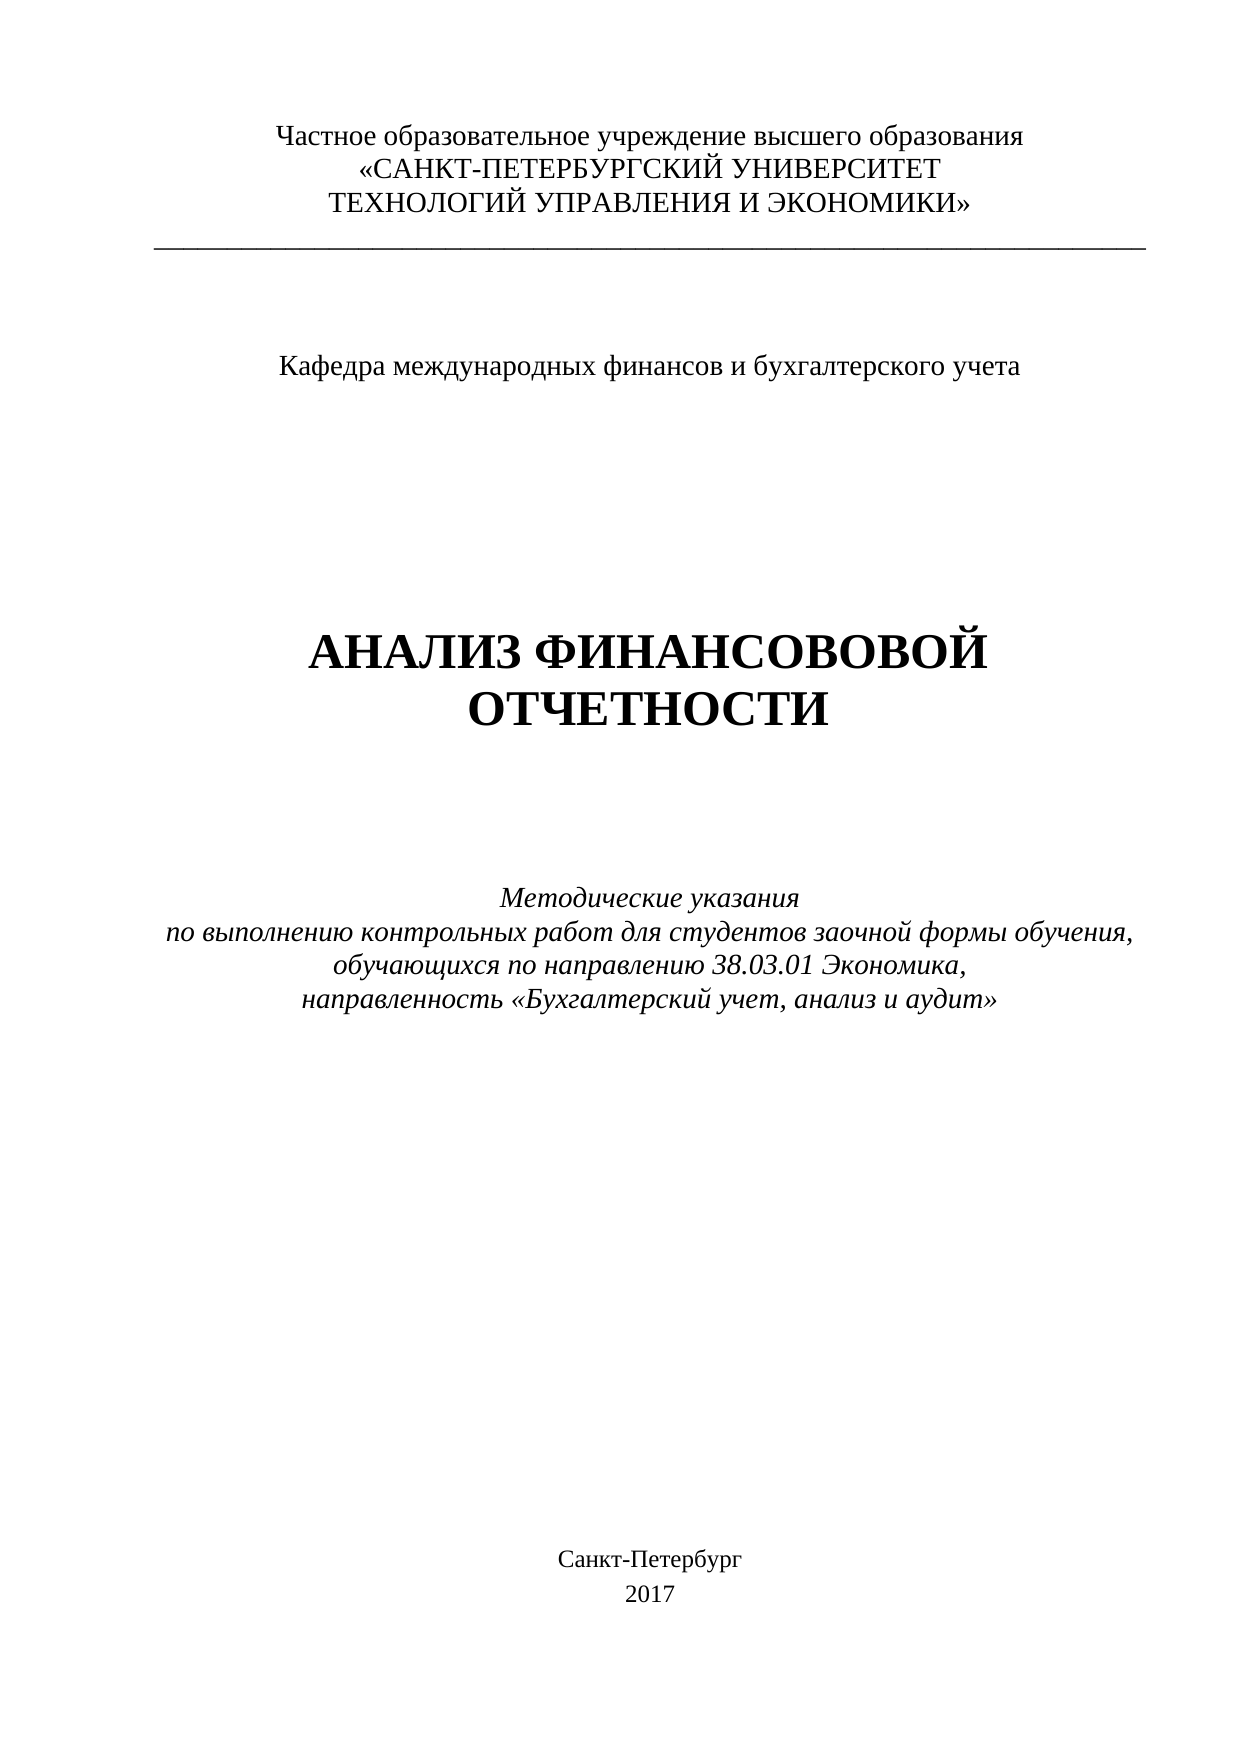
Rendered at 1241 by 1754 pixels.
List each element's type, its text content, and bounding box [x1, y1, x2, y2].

text обучающихся по направлению 38.03.01 Экономика, [148, 947, 1152, 981]
text Частное образовательное учреждение высшего образования [148, 118, 1152, 152]
text ОТЧЕТНОСТИ [148, 679, 1149, 737]
text ____________________________________________________________________ [148, 219, 1152, 252]
text Кафедра международных финансов и бухгалтерского учета [148, 348, 1152, 382]
text Методические указания [148, 880, 1152, 914]
text Санкт-Петербург [148, 1544, 1152, 1573]
text «САНКТ-ПЕТЕРБУРГСКИЙ УНИВЕРСИТЕТ [148, 152, 1152, 185]
text 2017 [148, 1579, 1152, 1608]
text направленность «Бухгалтерский учет, анализ и аудит» [148, 981, 1152, 1014]
text по выполнению контрольных работ для студентов заочной формы обучения, [148, 914, 1152, 947]
text ТЕХНОЛОГИЙ УПРАВЛЕНИЯ И ЭКОНОМИКИ» [148, 185, 1152, 219]
text АНАЛИЗ ФИНАНСОВОВОЙ [148, 622, 1149, 679]
